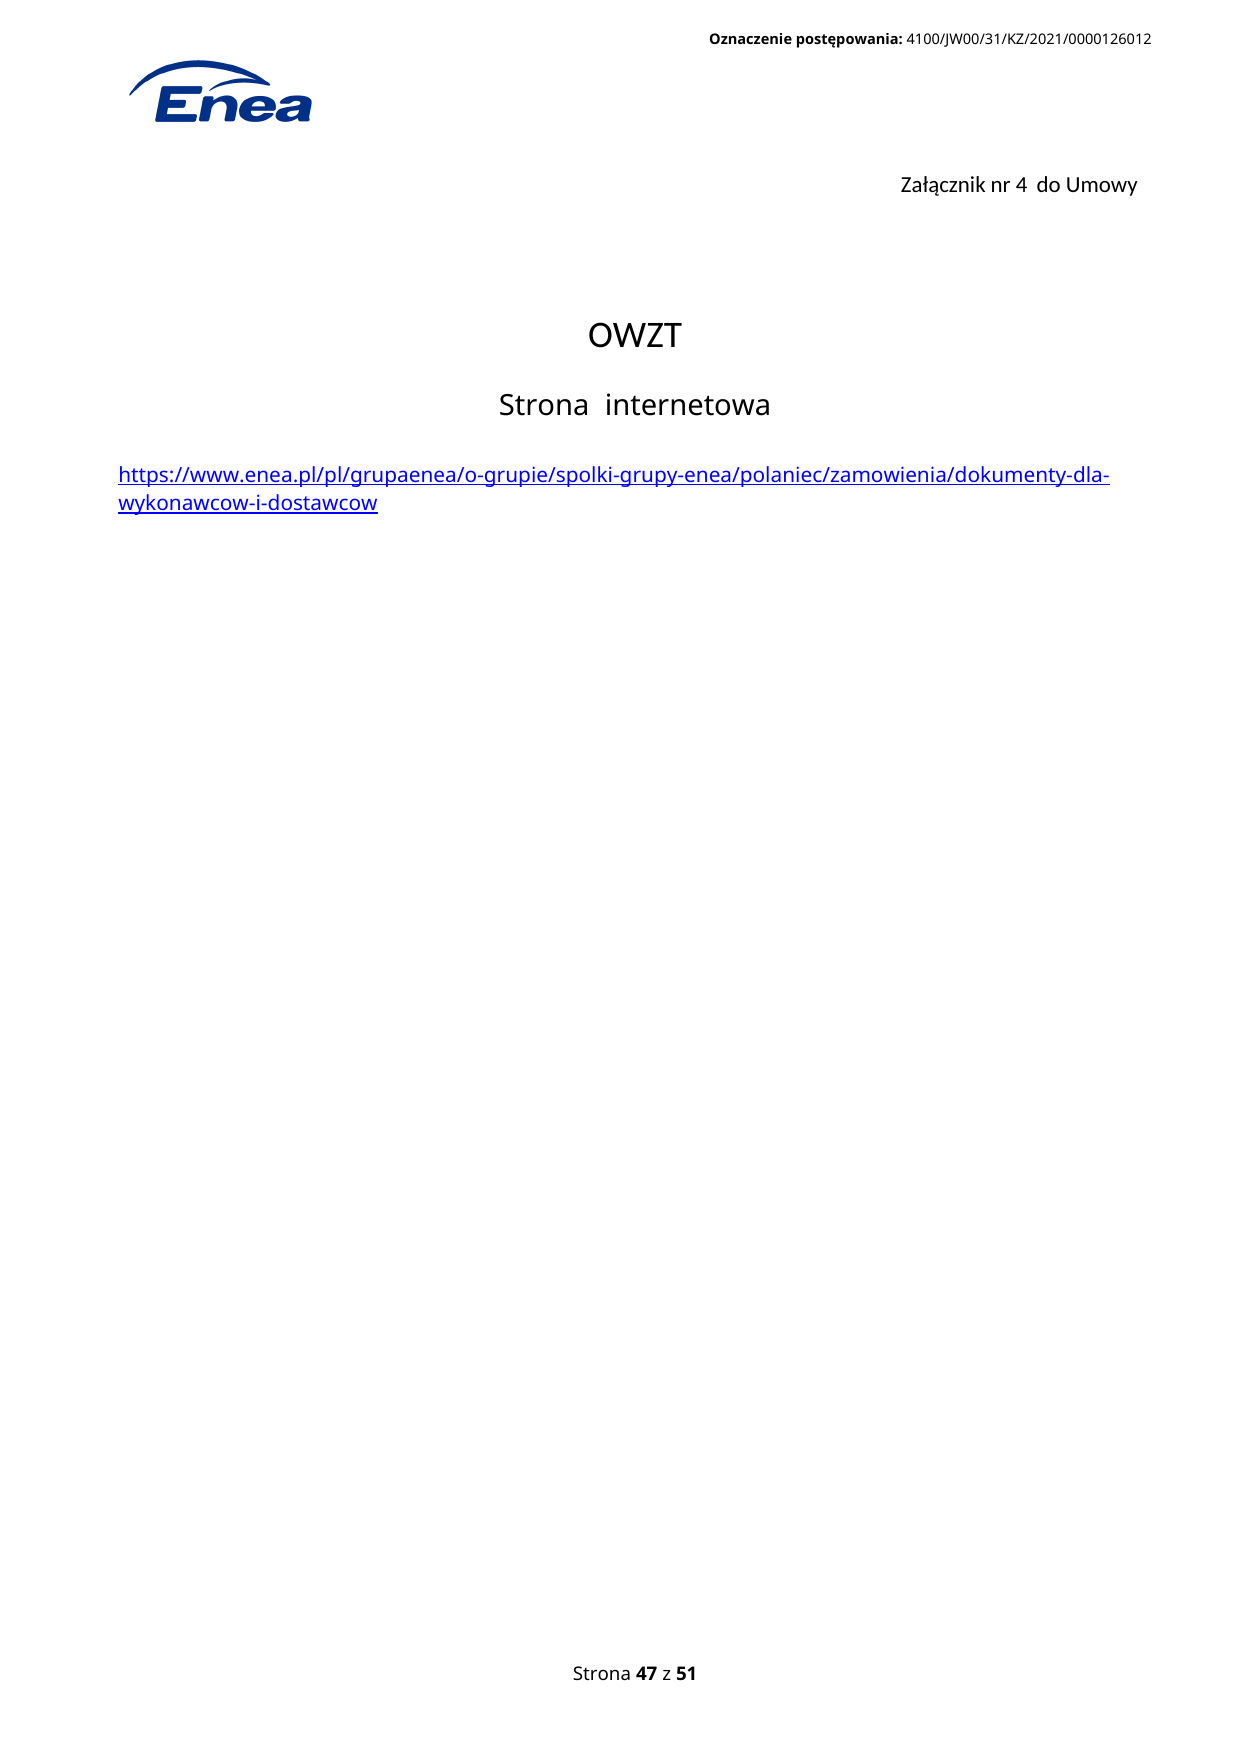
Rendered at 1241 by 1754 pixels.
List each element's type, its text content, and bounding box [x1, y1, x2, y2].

text https://www.enea.pl/pl/grupaenea/o-grupie/spolki-grupy-enea/polaniec/zamowienia/dokumenty-dla-wykonawcow-i-dostawcow [118, 460, 1152, 517]
text OWZT [118, 311, 1152, 356]
picture [117, 50, 324, 124]
text Strona internetowa [118, 384, 1152, 424]
text Załącznik nr 4 do Umowy [118, 171, 1152, 198]
